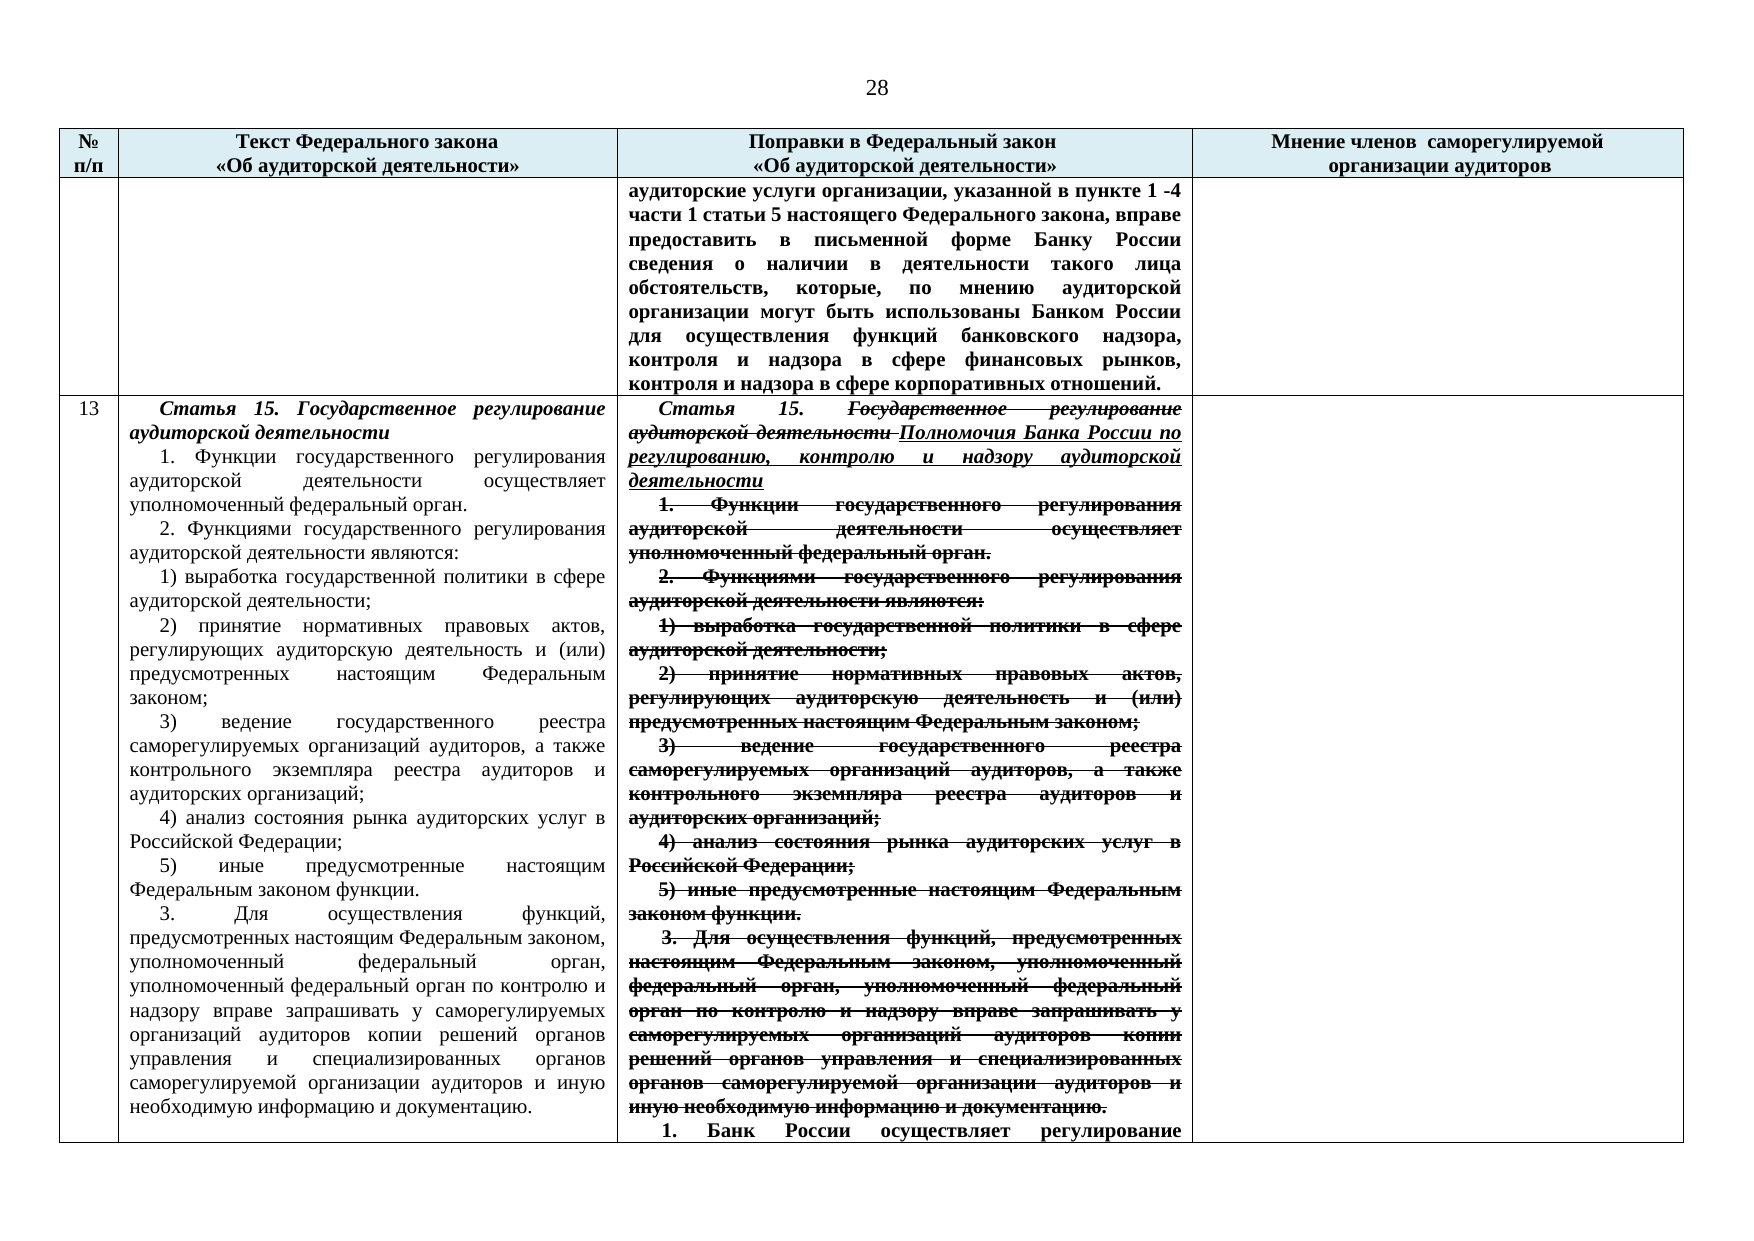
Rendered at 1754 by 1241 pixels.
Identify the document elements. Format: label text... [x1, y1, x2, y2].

table_cell [119, 178, 617, 395]
table_cell [1193, 396, 1683, 1142]
table_cell 13 [60, 396, 118, 1142]
table_cell 12 [60, 178, 118, 395]
table_header Поправки в Федеральный закон «Об аудиторской деятельности» [618, 129, 1192, 177]
table_header Текст Федерального закона «Об аудиторской деятельности» [119, 129, 617, 177]
table_header Мнение членов саморегулируемой организации аудиторов [1193, 129, 1683, 177]
table_header № п/п [60, 129, 118, 177]
table_cell [1193, 178, 1683, 395]
